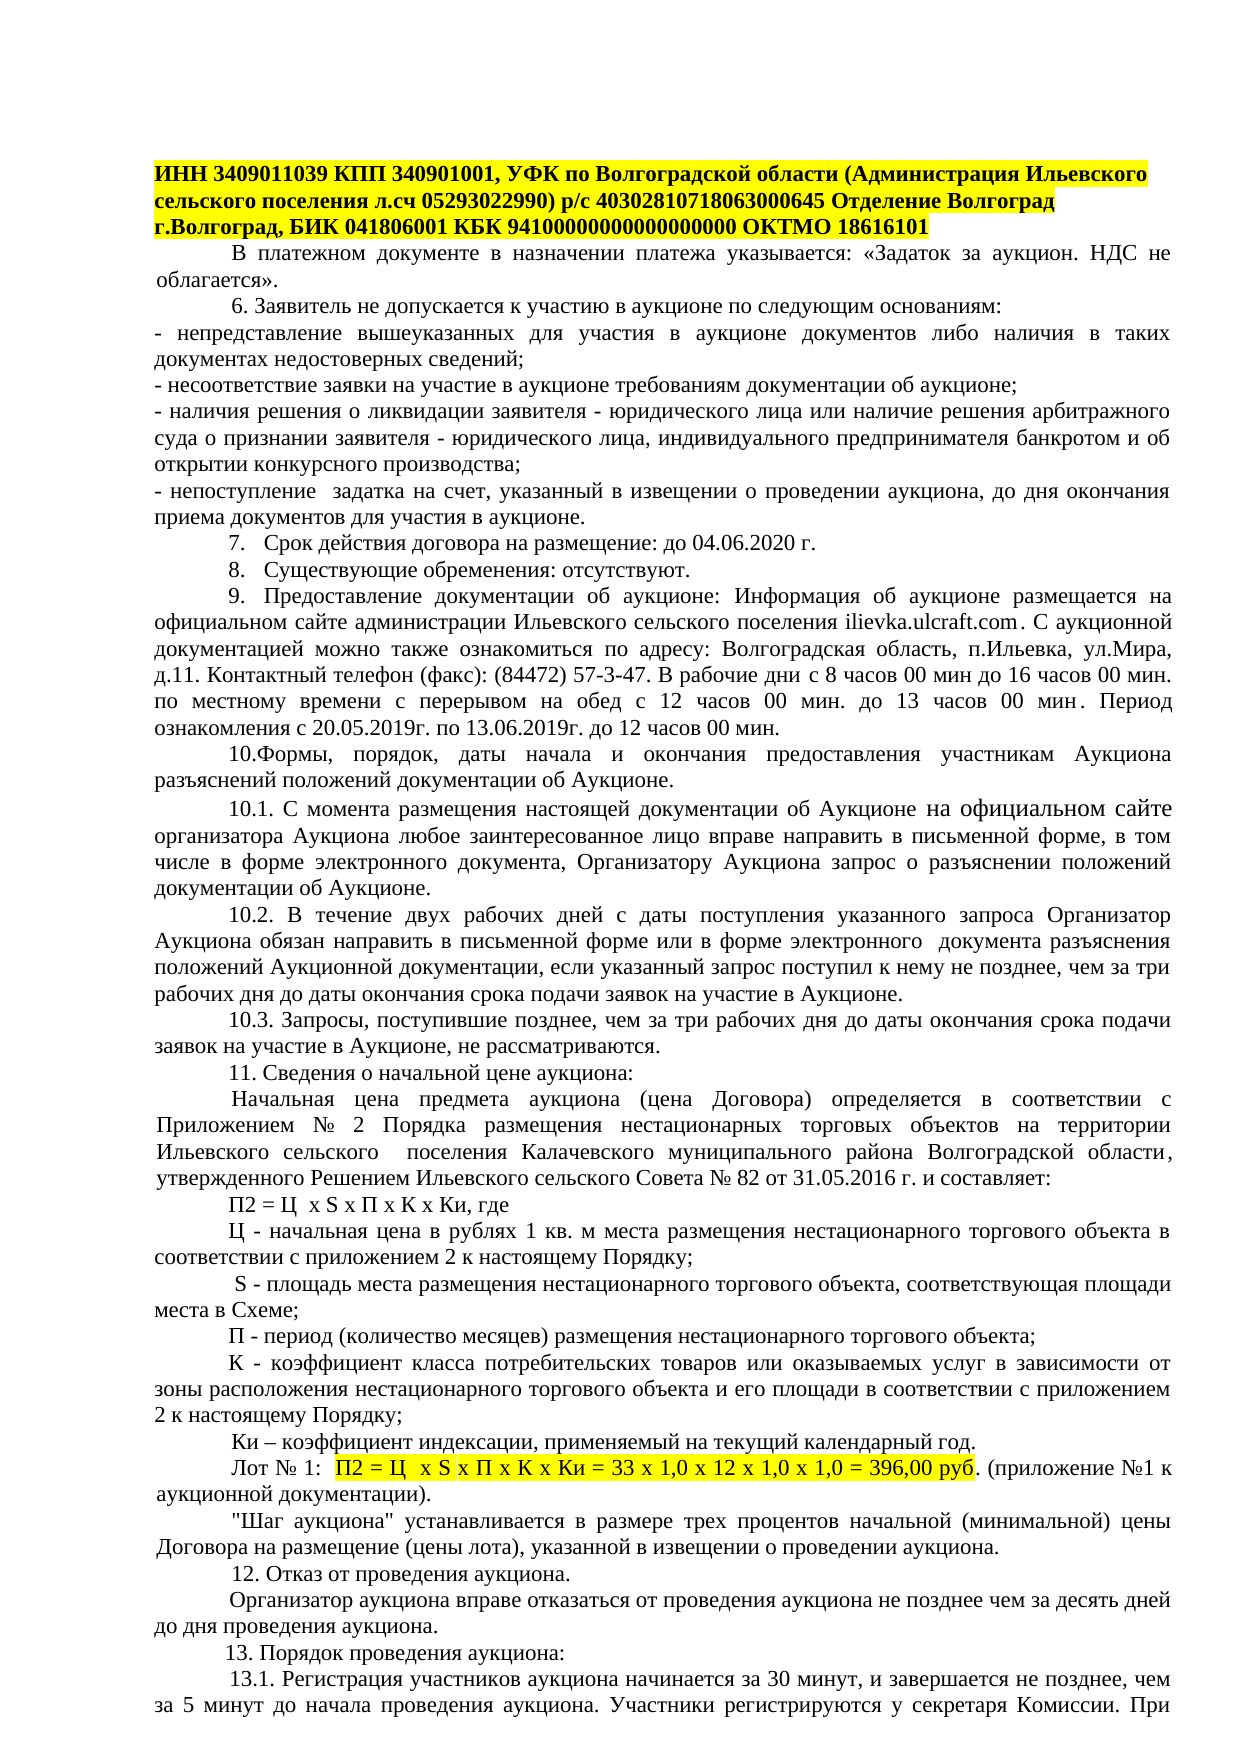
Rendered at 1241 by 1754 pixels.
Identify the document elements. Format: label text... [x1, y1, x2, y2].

text В платежном документе в назначении платежа указывается: «Задаток за аукцион. НДС не облагается». [156, 239, 1173, 292]
text "Шаг аукциона" устанавливается в размере трех процентов начальной (минимальной) цены Договора на размещение (цены лота), указанной в извещении о проведении аукциона. [156, 1507, 1173, 1559]
text 10.Формы, порядок, даты начала и окончания предоставления участникам Аукциона разъяснений положений документации об Аукционе. [154, 740, 1173, 793]
text - непоступление задатка на счет, указанный в извещении о проведении аукциона, до дня окончания приема документов для участия в аукционе. [154, 477, 1173, 529]
text 13. Порядок проведения аукциона: [154, 1639, 1173, 1665]
text 6. Заявитель не допускается к участию в аукционе по следующим основаниям: [156, 292, 1173, 318]
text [154, 1665, 1173, 1718]
text К - коэффициент класса потребительских товаров или оказываемых услуг в зависимости от зоны расположения нестационарного торгового объекта и его площади в соответствии с приложением 2 к настоящему Порядку; [154, 1349, 1173, 1428]
text 11. Сведения о начальной цене аукциона: [154, 1059, 1173, 1085]
text S - площадь места размещения нестационарного торгового объекта, соответствующая площади места в Схеме; [154, 1270, 1173, 1322]
text Ц - начальная цена в рублях места размещения нестационарного торгового объекта в соответствии с приложением 2 к настоящему Порядку; [154, 1217, 1173, 1270]
text - наличия решения о ликвидации заявителя - юридического лица или наличие решения арбитражного суда о признании заявителя - юридического лица, индивидуального предпринимателя банкротом и об открытии конкурсного производства; [154, 398, 1173, 477]
text 10.1. С момента размещения настоящей документации об Аукционе на официальном сайте организатора Аукциона любое заинтересованное лицо вправе направить в письменной форме, в том числе в форме электронного документа, Организатору Аукциона запрос о разъяснении положений документации об Аукционе. [154, 793, 1173, 901]
text Лот № 1: П2 = Ц x S x П x К х Ки = 33 х 1,0 х 12 х 1,0 х 1,0 = 396,00 руб. (приложение №1 к аукционной документации). [156, 1454, 1173, 1507]
list Срок действия договора на размещение: до 04.06.2020 г. [154, 529, 1173, 556]
text 12. Отказ от проведения аукциона. [156, 1559, 1173, 1586]
list Существующие обременения: отсутствуют. [154, 556, 1173, 582]
text ИНН 3409011039 КПП 340901001, УФК по Волгоградской области (Администрация Ильевского сельского поселения л.сч 05293022990) р/с 40302810718063000645 Отделение Волгоград г.Волгоград, БИК 041806001 КБК 94100000000000000000 ОКТМО 18616101 [929, 160, 1173, 239]
text - непредставление вышеуказанных для участия в аукционе документов либо наличия в таких документах недостоверных сведений; [154, 318, 1173, 371]
text П - период (количество месяцев) размещения нестационарного торгового объекта; [154, 1322, 1173, 1349]
text Организатор аукциона вправе отказаться от проведения аукциона не позднее чем за десять дней до дня проведения аукциона. [154, 1586, 1173, 1639]
text Начальная цена предмета аукциона (цена Договора) определяется в соответствии с Приложением № 2 Порядка размещения нестационарных торговых объектов на территории Ильевского сельского поселения Калачевского муниципального района Волгоградской области, утвержденного Решением Ильевского сельского Совета № 82 от 31.05.2016 г. и составляет: [156, 1085, 1173, 1191]
text Ки – коэффициент индексации, применяемый на текущий календарный год. [156, 1428, 1173, 1454]
text 10.3. Запросы, поступившие позднее, чем за три рабочих дня до даты окончания срока подачи заявок на участие в Аукционе, не рассматриваются. [154, 1006, 1173, 1059]
text 10.2. В течение двух рабочих дней с даты поступления указанного запроса Организатор Аукциона обязан направить в письменной форме или в форме электронного документа разъяснения положений Аукционной документации, если указанный запрос поступил к нему не позднее, чем за три рабочих дня до даты окончания срока подачи заявок на участие в Аукционе. [154, 901, 1173, 1006]
list Предоставление документации об аукционе: Информация об аукционе размещается на официальном сайте администрации Ильевского сельского поселения ilievka.ulcraft.com. С аукционной документацией можно также ознакомиться по адресу: Волгоградская область, п.Ильевка, ул.Мира, д.11. Контактный телефон (факс): (84472) 57-3-47. В рабочие дни с 8 часов 00 мин до 16 часов 00 мин. по местному времени с перерывом на обед с 12 часов 00 мин. до 13 часов 00 мин. Период ознакомления с 20.05.2019г. по 13.06.2019г. до 12 часов 00 мин. [154, 582, 1173, 740]
text - несоответствие заявки на участие в аукционе требованиям документации об аукционе; [154, 371, 1173, 398]
text П2 = Ц x S x П x К х Ки, где [154, 1191, 1173, 1217]
